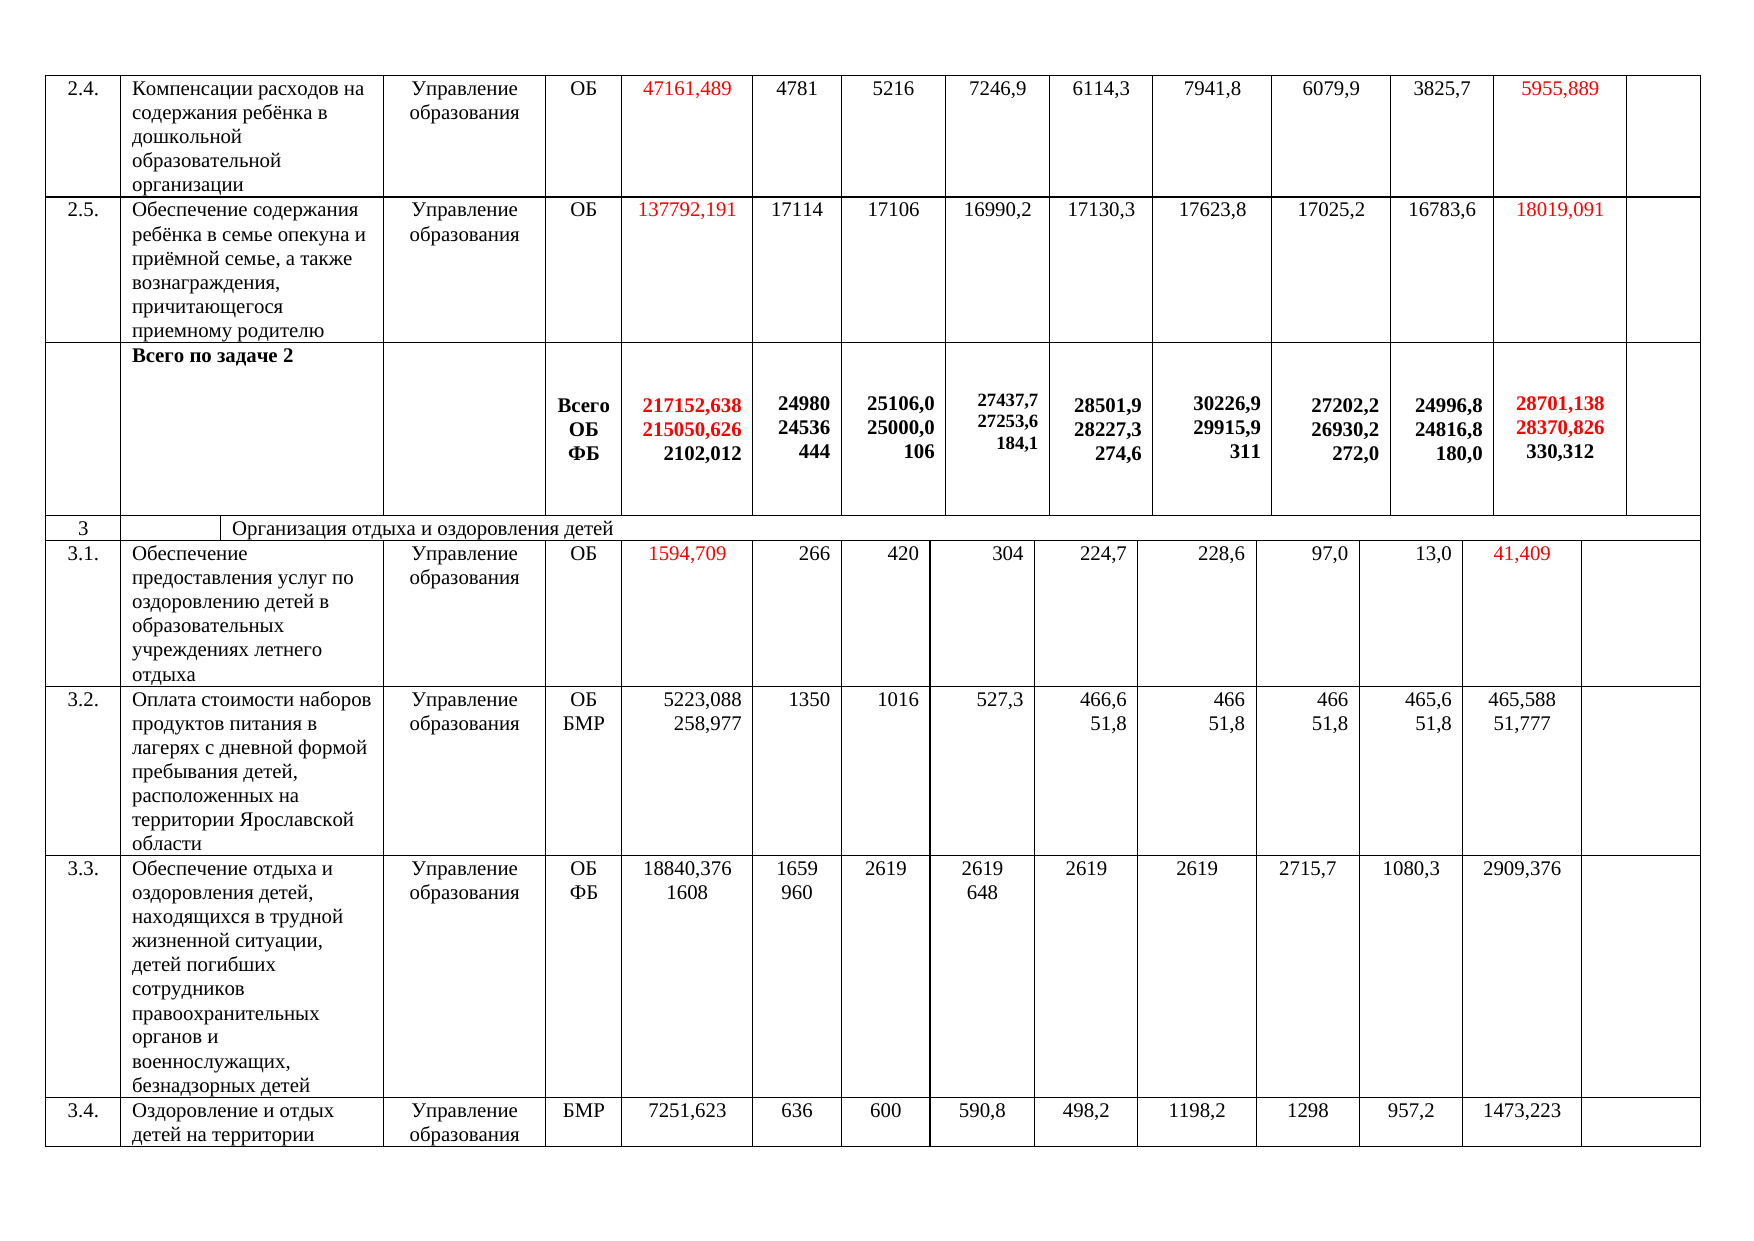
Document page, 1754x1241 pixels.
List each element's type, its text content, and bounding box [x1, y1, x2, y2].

table_cell 2.5. [46, 198, 120, 342]
table_cell [46, 343, 120, 515]
table_cell Компенсации расходов на содержания ребёнка в дошкольной образовательной организации [121, 76, 383, 196]
table_cell 420 [842, 541, 929, 686]
table_cell 17025,2 [1272, 198, 1390, 342]
table_cell 5216 [842, 76, 945, 196]
table_cell 6114,3 [1050, 76, 1152, 196]
table_cell ОБ [546, 76, 621, 196]
table_cell 6079,9 [1272, 76, 1390, 196]
table_cell 1594,709 [622, 541, 752, 686]
table_cell Управление образования [384, 198, 545, 342]
table_cell [1627, 343, 1700, 515]
table_cell 1473,223 [1463, 1098, 1581, 1146]
table_cell [1582, 541, 1700, 686]
table_cell 224,7 [1035, 541, 1137, 686]
table_cell 957,2 [1360, 1098, 1462, 1146]
table_cell 13,0 [1360, 541, 1462, 686]
table_cell 7246,9 [946, 76, 1049, 196]
table_cell 16990,2 [946, 198, 1049, 342]
table_cell 137792,191 [622, 198, 752, 342]
table_cell 2619 [1138, 856, 1256, 1097]
table_cell Управление образования [384, 687, 545, 855]
table_cell 3.4. [46, 1098, 120, 1146]
table_cell 2715,7 [1257, 856, 1359, 1097]
table_cell 3.1. [46, 541, 120, 686]
table_cell 466 51,8 [1257, 687, 1359, 855]
table_cell [1627, 76, 1700, 196]
table_cell 466,6 51,8 [1035, 687, 1137, 855]
table_cell [384, 343, 545, 515]
table_cell 17130,3 [1050, 198, 1152, 342]
table_cell 1659 960 [753, 856, 841, 1097]
table_cell [1582, 856, 1700, 1097]
table_cell 24996,8 24816,8 180,0 [1391, 343, 1493, 515]
table_cell 1080,3 [1360, 856, 1462, 1097]
table_cell 18019,091 [1494, 198, 1626, 342]
table_cell [1582, 1098, 1700, 1146]
table_cell 27437,7 27253,6 184,1 [946, 343, 1049, 515]
table_cell БМР [546, 1098, 621, 1146]
table_cell ОБ ФБ [546, 856, 621, 1097]
table_cell 25106,0 25000,0 106 [842, 343, 945, 515]
table_cell Обеспечение отдыха и оздоровления детей, находящихся в трудной жизненной ситуации, детей погибших сотрудников правоохранительных органов и военнослужащих, безнадзорных детей [121, 856, 383, 1097]
table_cell 2619 648 [931, 856, 1034, 1097]
table_cell 5955,889 [1494, 76, 1626, 196]
table_cell 30226,9 29915,9 311 [1153, 343, 1271, 515]
table_cell 465,588 51,777 [1463, 687, 1581, 855]
table_cell 636 [753, 1098, 841, 1146]
table_cell 7941,8 [1153, 76, 1271, 196]
table_cell 28501,9 28227,3 274,6 [1050, 343, 1152, 515]
table_cell ОБ [546, 198, 621, 342]
table_cell Обеспечение предоставления услуг по оздоровлению детей в образовательных учреждениях летнего отдыха [121, 541, 383, 686]
table_cell [1582, 687, 1700, 855]
table_cell 24980 24536 444 [753, 343, 841, 515]
table_cell 16783,6 [1391, 198, 1493, 342]
table_cell 2909,376 [1463, 856, 1581, 1097]
table_cell ОБ БМР [546, 687, 621, 855]
table_cell 304 [931, 541, 1034, 686]
table_cell 18840,376 1608 [622, 856, 752, 1097]
table_cell 4781 [753, 76, 841, 196]
table_cell 217152,638 215050,626 2102,012 [622, 343, 752, 515]
table_cell 5223,088 258,977 [622, 687, 752, 855]
table_cell 27202,2 26930,2 272,0 [1272, 343, 1390, 515]
table_cell 498,2 [1035, 1098, 1137, 1146]
table_cell Оплата стоимости наборов продуктов питания в лагерях с дневной формой пребывания детей, расположенных на территории Ярославской области [121, 687, 383, 855]
table_cell 466 51,8 [1138, 687, 1256, 855]
table_cell 465,6 51,8 [1360, 687, 1462, 855]
table_cell ОБ [546, 541, 621, 686]
table_cell 17623,8 [1153, 198, 1271, 342]
table_cell 97,0 [1257, 541, 1359, 686]
table_cell 1016 [842, 687, 929, 855]
table_cell 2.4. [46, 76, 120, 196]
table_cell 3.2. [46, 687, 120, 855]
table_cell 47161,489 [622, 76, 752, 196]
table_cell Обеспечение содержания ребёнка в семье опекуна и приёмной семье, а также вознаграждения, причитающегося приемному родителю [121, 198, 383, 342]
table_cell Управление образования [384, 856, 545, 1097]
table_cell 600 [842, 1098, 929, 1146]
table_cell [384, 76, 545, 196]
table_cell Организация отдыха и оздоровления детей [221, 516, 1700, 540]
table_cell 3.3. [46, 856, 120, 1097]
table_cell [121, 516, 220, 540]
table_cell Всего по задаче 2 [121, 343, 383, 515]
table_cell 527,3 [931, 687, 1034, 855]
table_cell 1350 [753, 687, 841, 855]
table_cell 2619 [842, 856, 929, 1097]
table_cell 1298 [1257, 1098, 1359, 1146]
table_cell 266 [753, 541, 841, 686]
table_cell 2619 [1035, 856, 1137, 1097]
table_cell 3 [46, 516, 120, 540]
table_cell Управление образования [384, 541, 545, 686]
table_cell 7251,623 [622, 1098, 752, 1146]
table_cell Всего ОБ ФБ [546, 343, 621, 515]
table_cell 28701,138 28370,826 330,312 [1494, 343, 1626, 515]
table_cell 17114 [753, 198, 841, 342]
table_cell 41,409 [1463, 541, 1581, 686]
table_cell 1198,2 [1138, 1098, 1256, 1146]
table_cell 590,8 [931, 1098, 1034, 1146]
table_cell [121, 1098, 383, 1146]
table_cell 17106 [842, 198, 945, 342]
table_cell 228,6 [1138, 541, 1256, 686]
table_cell [1627, 198, 1700, 342]
table_cell 3825,7 [1391, 76, 1493, 196]
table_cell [384, 1098, 545, 1146]
